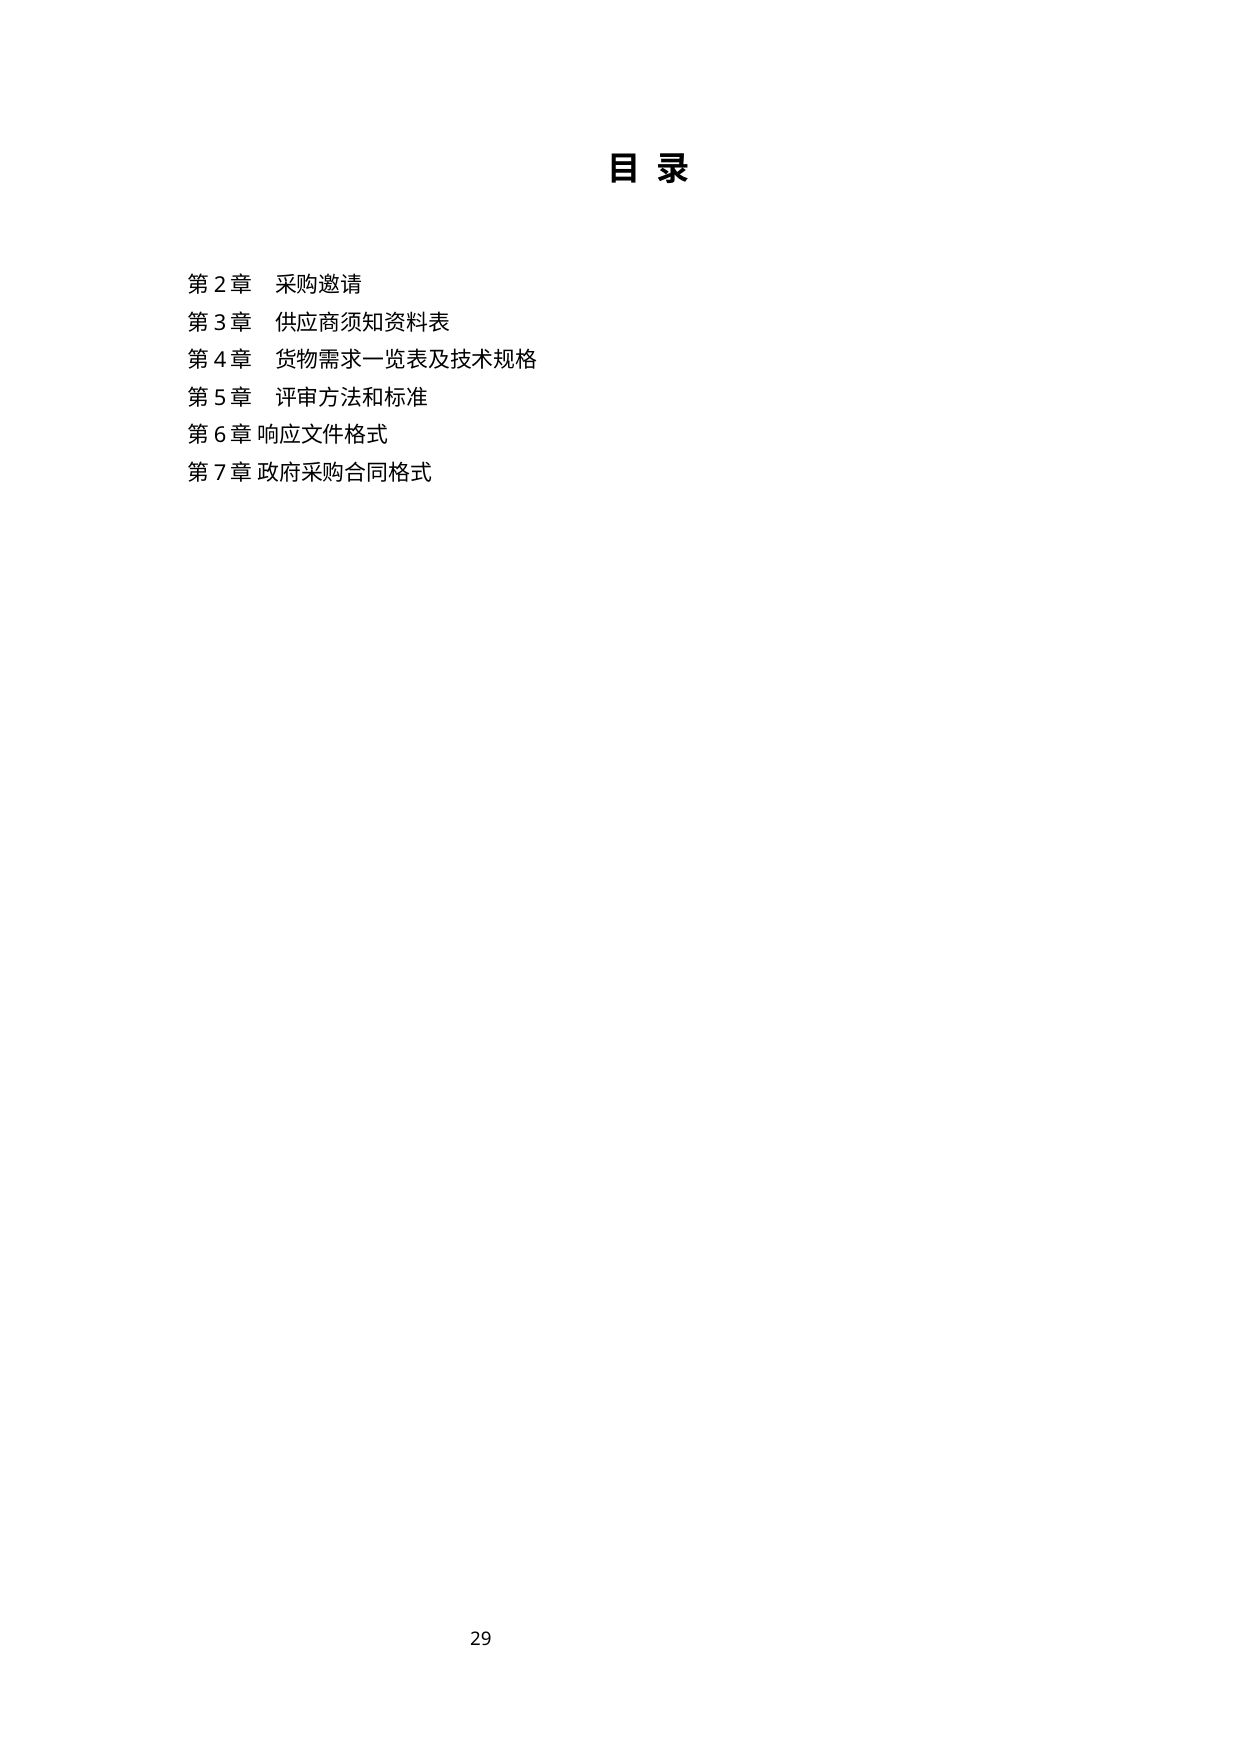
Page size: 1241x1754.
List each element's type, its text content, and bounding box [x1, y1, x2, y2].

text 第6章 响应文件格式 [187, 412, 1053, 450]
text 第3章 供应商须知资料表 [187, 300, 1053, 337]
text 第5章 评审方法和标准 [187, 375, 1053, 412]
text 第4章 货物需求一览表及技术规格 [187, 337, 1053, 375]
text 第2章 采购邀请 [187, 262, 1053, 300]
text 目 录 [243, 150, 1053, 187]
text 第7章 政府采购合同格式 [187, 450, 1053, 487]
